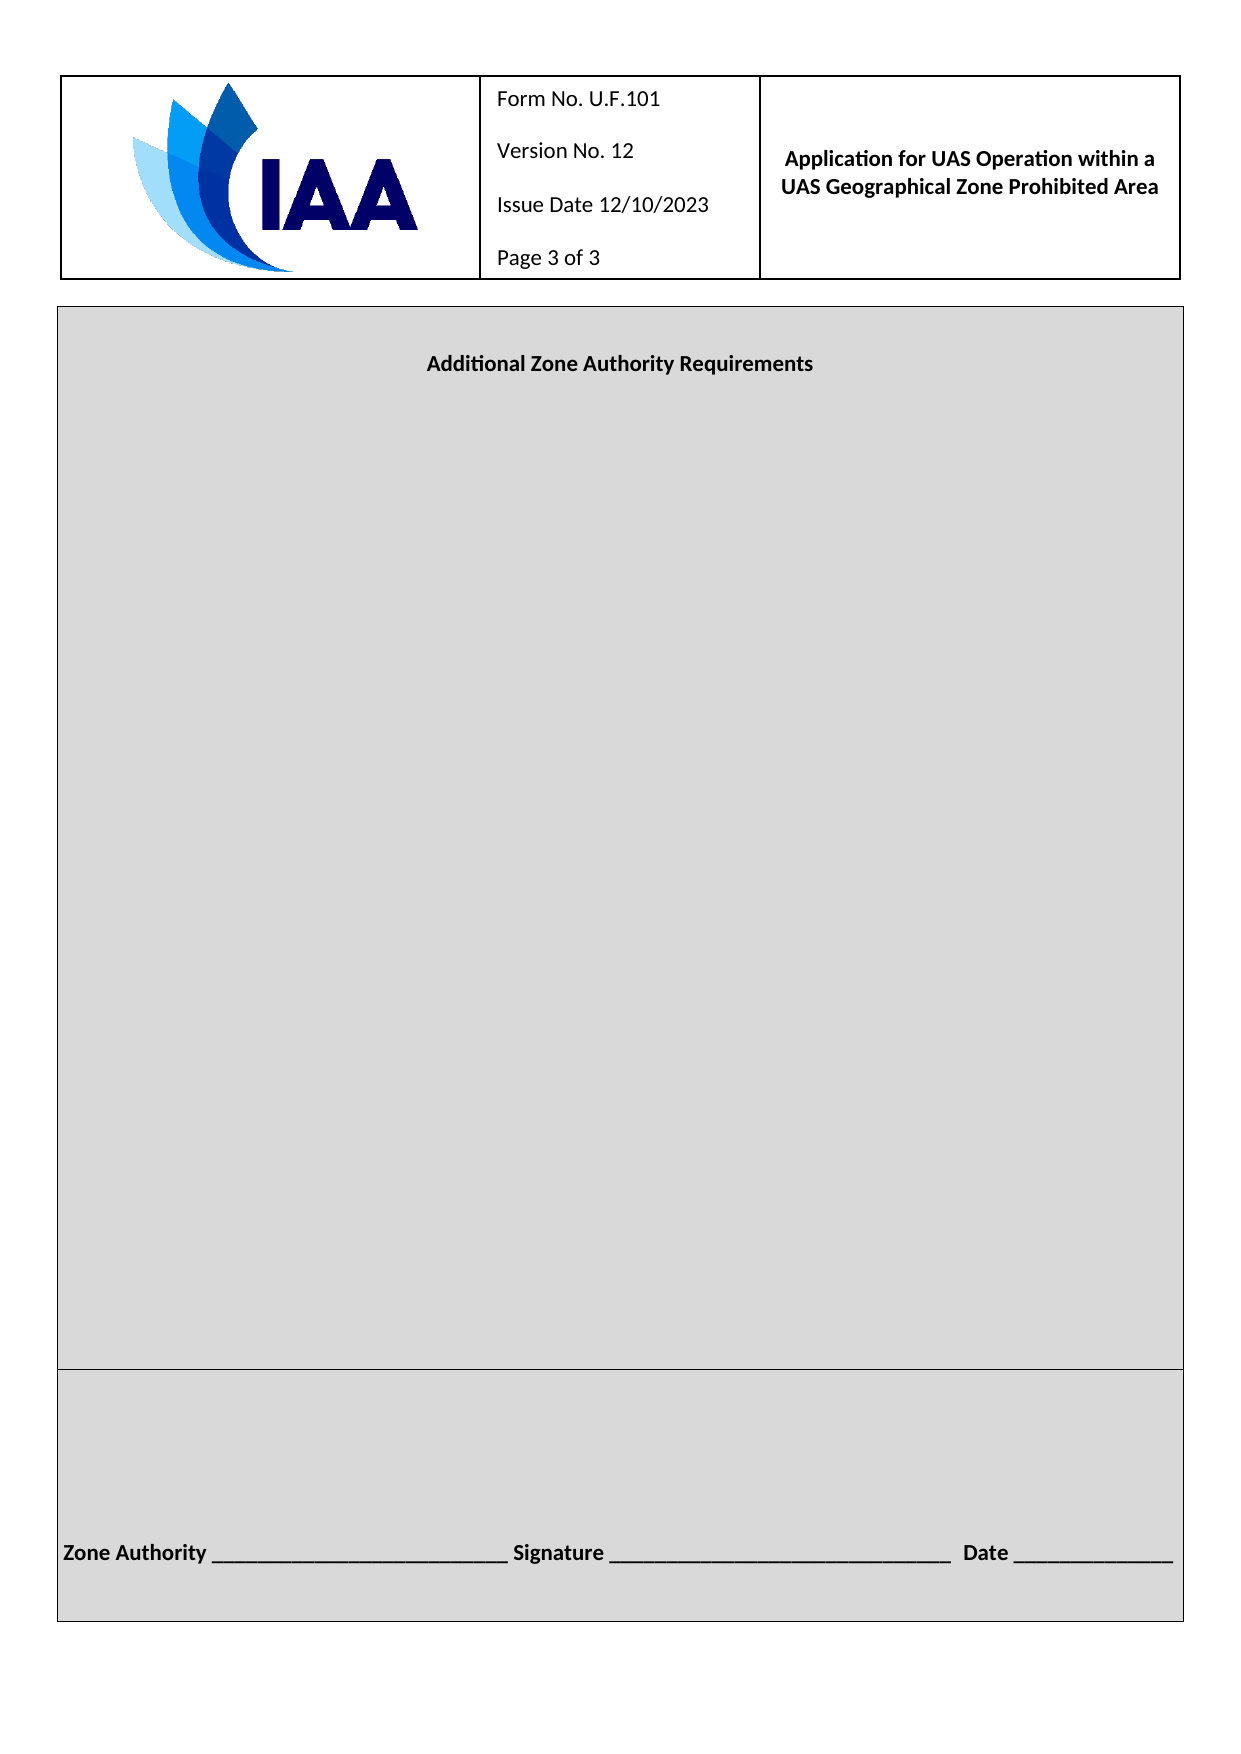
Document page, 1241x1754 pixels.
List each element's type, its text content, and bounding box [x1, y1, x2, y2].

picture [132, 83, 418, 272]
table_cell Zone Authority __________________________ Signature ______________________________ Date ______________ [58, 1370, 1183, 1621]
table_cell Additional Zone Authority Requirements [58, 307, 1183, 1369]
